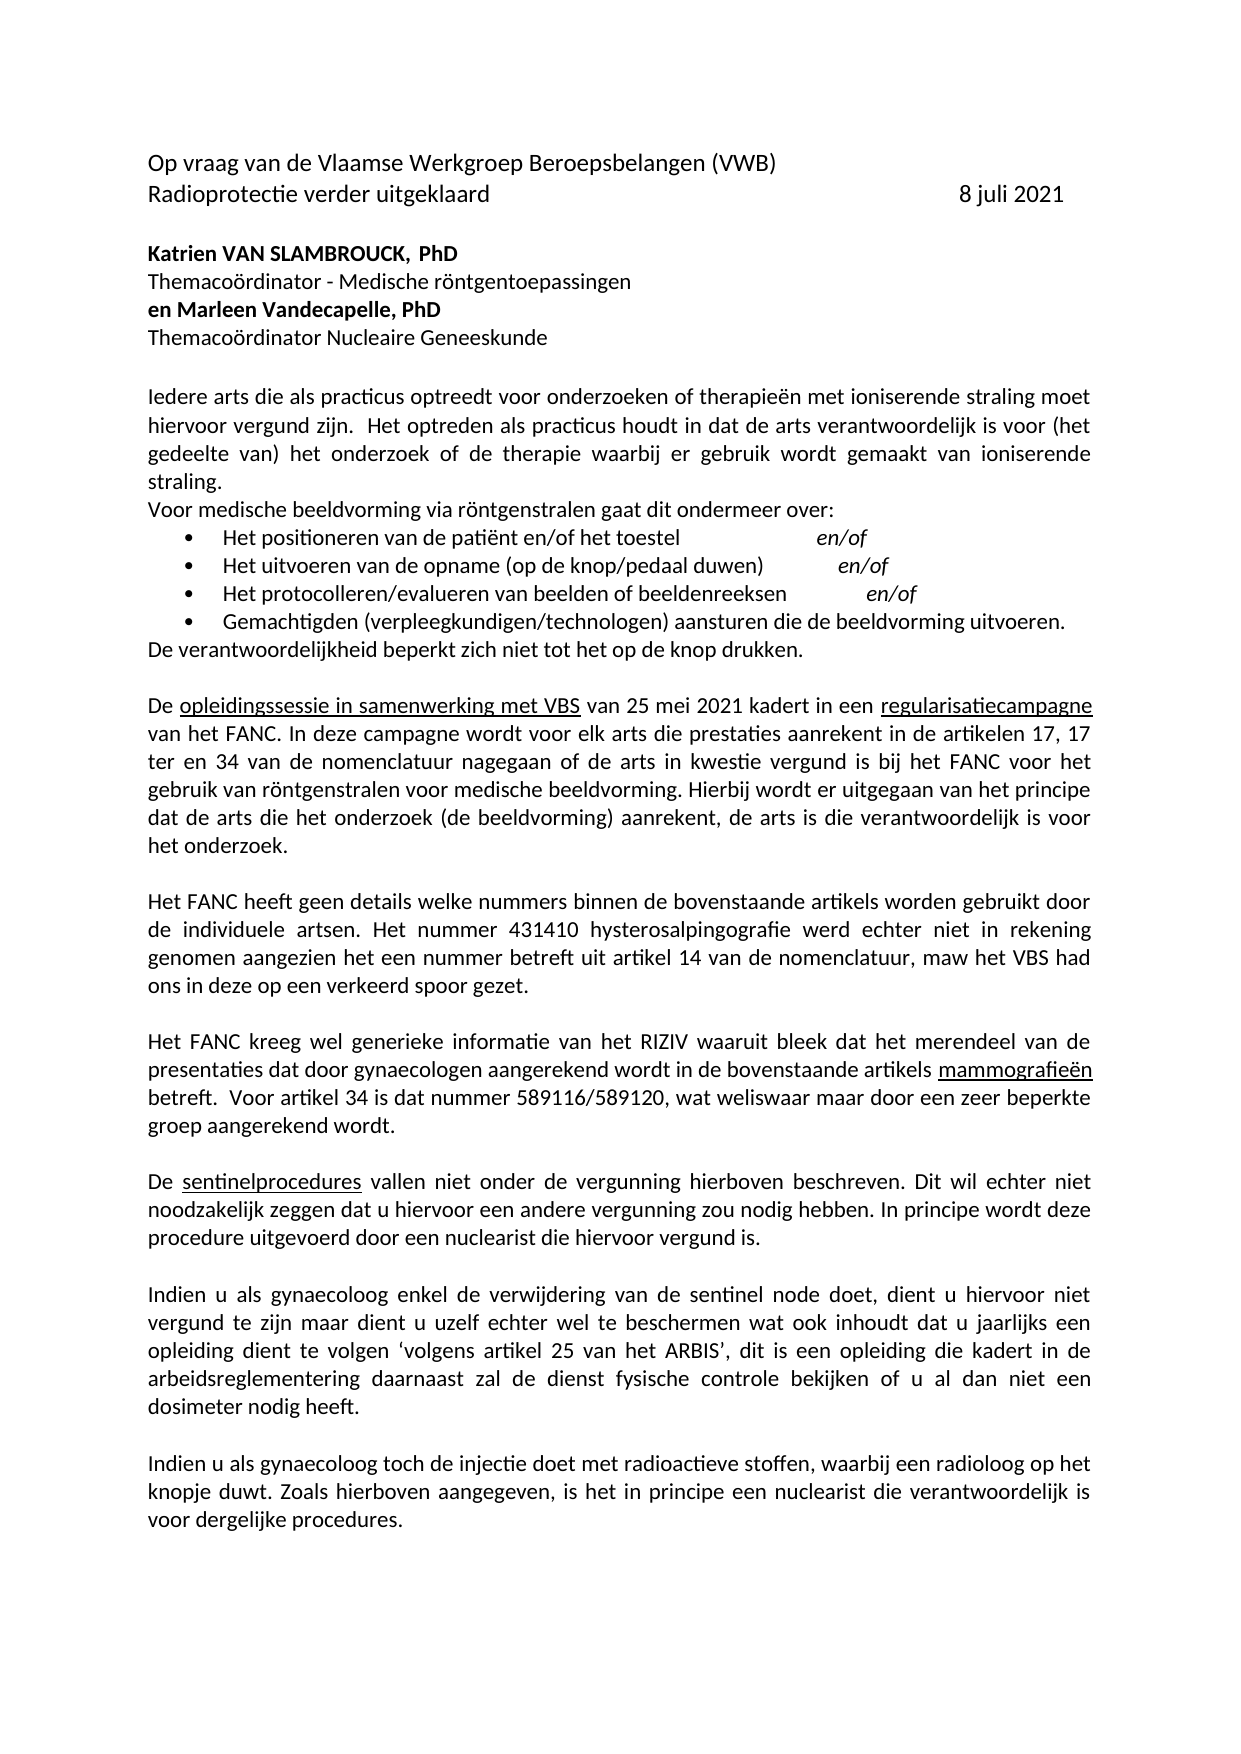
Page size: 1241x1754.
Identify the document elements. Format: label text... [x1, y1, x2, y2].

text De sentinelprocedures vallen niet onder de vergunning hierboven beschreven. Dit wil echter niet noodzakelijk zeggen dat u hiervoor een andere vergunning zou nodig hebben. In principe wordt deze procedure uitgevoerd door een nuclearist die hiervoor vergund is. [148, 1167, 1093, 1251]
text Het FANC heeft geen details welke nummers binnen de bovenstaande artikels worden gebruikt door de individuele artsen. Het nummer 431410 hysterosalpingografie werd echter niet in rekening genomen aangezien het een nummer betreft uit artikel 14 van de nomenclatuur, maw het VBS had ons in deze op een verkeerd spoor gezet. [148, 887, 1093, 999]
text De verantwoordelijkheid beperkt zich niet tot het op de knop drukken. [148, 635, 1093, 663]
text Themacoördinator Nucleaire Geneeskunde [148, 323, 1093, 351]
text Indien u als gynaecoloog toch de injectie doet met radioactieve stoffen, waarbij een radioloog op het knopje duwt. Zoals hierboven aangegeven, is het in principe een nuclearist die verantwoordelijk is voor dergelijke procedures. [148, 1449, 1093, 1533]
text Het FANC kreeg wel generieke informatie van het RIZIV waaruit bleek dat het merendeel van de presentaties dat door gynaecologen aangerekend wordt in de bovenstaande artikels mammografieën betreft. Voor artikel 34 is dat nummer 589116/589120, wat weliswaar maar door een zeer beperkte groep aangerekend wordt. [148, 1027, 1093, 1139]
list Het positioneren van de patiënt en/of het toestel en/of [185, 523, 1093, 551]
text Katrien VAN SLAMBROUCK, PhD [148, 239, 1093, 267]
text De opleidingssessie in samenwerking met VBS van 25 mei 2021 kadert in een regularisatiecampagne van het FANC. In deze campagne wordt voor elk arts die prestaties aanrekent in de artikelen 17, 17 ter en 34 van de nomenclatuur nagegaan of de arts in kwestie vergund is bij het FANC voor het gebruik van röntgenstralen voor medische beeldvorming. Hierbij wordt er uitgegaan van het principe dat de arts die het onderzoek (de beeldvorming) aanrekent, de arts is die verantwoordelijk is voor het onderzoek. [148, 691, 1093, 859]
text Iedere arts die als practicus optreedt voor onderzoeken of therapieën met ioniserende straling moet hiervoor vergund zijn. Het optreden als practicus houdt in dat de arts verantwoordelijk is voor (het gedeelte van) het onderzoek of de therapie waarbij er gebruik wordt gemaakt van ioniserende straling. [148, 382, 1093, 495]
text Op vraag van de Vlaamse Werkgroep Beroepsbelangen (VWB) [148, 148, 1093, 178]
list Het uitvoeren van de opname (op de knop/pedaal duwen) en/of [185, 551, 1093, 579]
text Radioprotectie verder uitgeklaard 8 juli 2021 [148, 178, 1093, 209]
text Themacoördinator - Medische röntgentoepassingen [148, 267, 1093, 295]
text en Marleen Vandecapelle, PhD [148, 295, 1093, 323]
text Indien u als gynaecoloog enkel de verwijdering van de sentinel node doet, dient u hiervoor niet vergund te zijn maar dient u uzelf echter wel te beschermen wat ook inhoudt dat u jaarlijks een opleiding dient te volgen ‘volgens artikel 25 van het ARBIS’, dit is een opleiding die kadert in de arbeidsreglementering daarnaast zal de dienst fysische controle bekijken of u al dan niet een dosimeter nodig heeft. [148, 1280, 1093, 1420]
list Gemachtigden (verpleegkundigen/technologen) aansturen die de beeldvorming uitvoeren. [185, 607, 1093, 635]
text Voor medische beeldvorming via röntgenstralen gaat dit ondermeer over: [148, 495, 1093, 523]
list Het protocolleren/evalueren van beelden of beeldenreeksen en/of [185, 579, 1093, 607]
